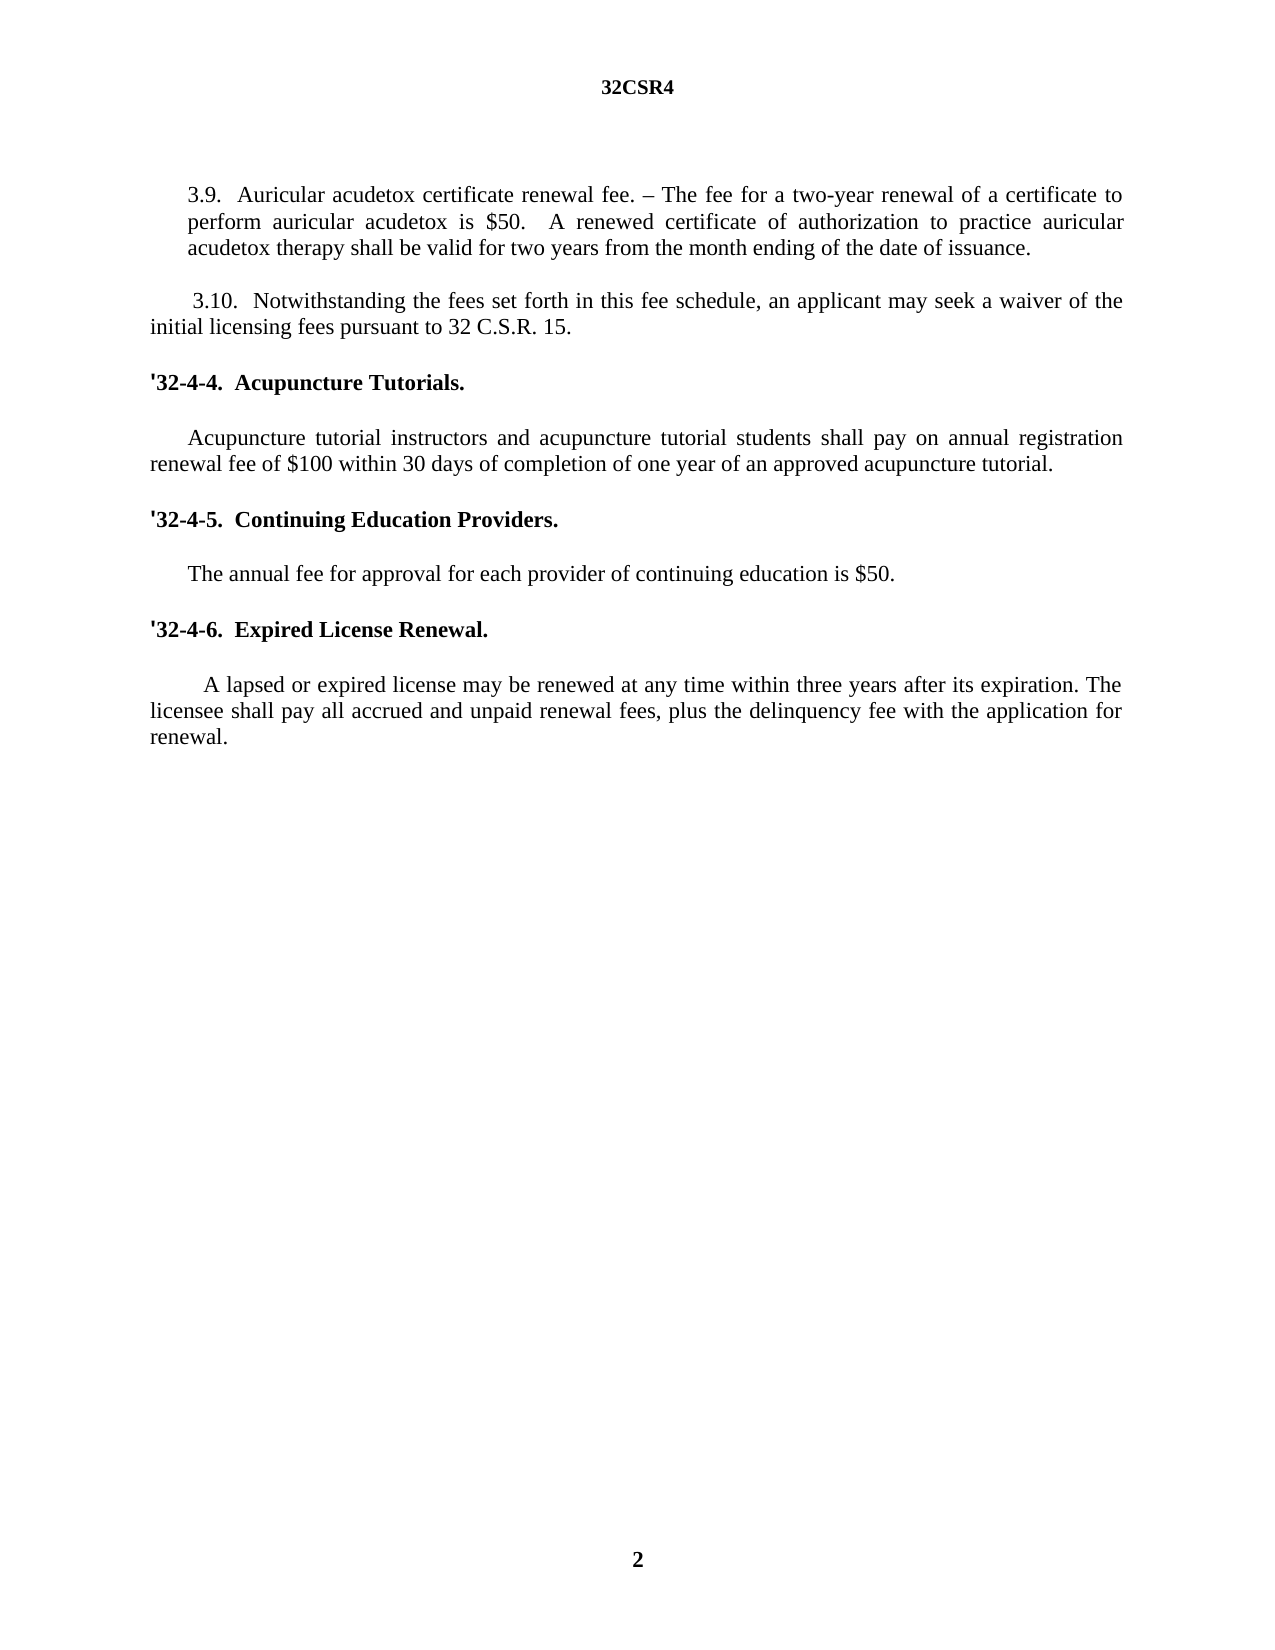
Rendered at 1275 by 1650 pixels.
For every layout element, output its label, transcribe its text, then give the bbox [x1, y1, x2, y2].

text 3.9. Auricular acudetox certificate renewal fee. – The fee for a two-year renewal of a certificate to perform auricular acudetox is $50. A renewed certificate of authorization to practice auricular acudetox therapy shall be valid for two years from the month ending of the date of issuance. [187, 182, 1125, 261]
text The annual fee for approval for each provider of continuing education is $50. [150, 560, 1125, 587]
text A lapsed or expired license may be renewed at any time within three years after its expiration. The licensee shall pay all accrued and unpaid renewal fees, plus the delinquency fee with the application for renewal. [150, 671, 1125, 750]
text Acupuncture tutorial instructors and acupuncture tutorial students shall pay on annual registration renewal fee of $100 within 30 days of completion of one year of an approved acupuncture tutorial. [150, 424, 1125, 476]
text 3.10. Notwithstanding the fees set forth in this fee schedule, an applicant may seek a waiver of the initial licensing fees pursuant to 32 C.S.R. 15. [150, 287, 1125, 340]
text '32-4-6. Expired License Renewal. [150, 613, 1125, 644]
text '32-4-4. Acupuncture Tutorials. [150, 366, 1125, 397]
text '32-4-5. Continuing Education Providers. [150, 503, 1125, 534]
